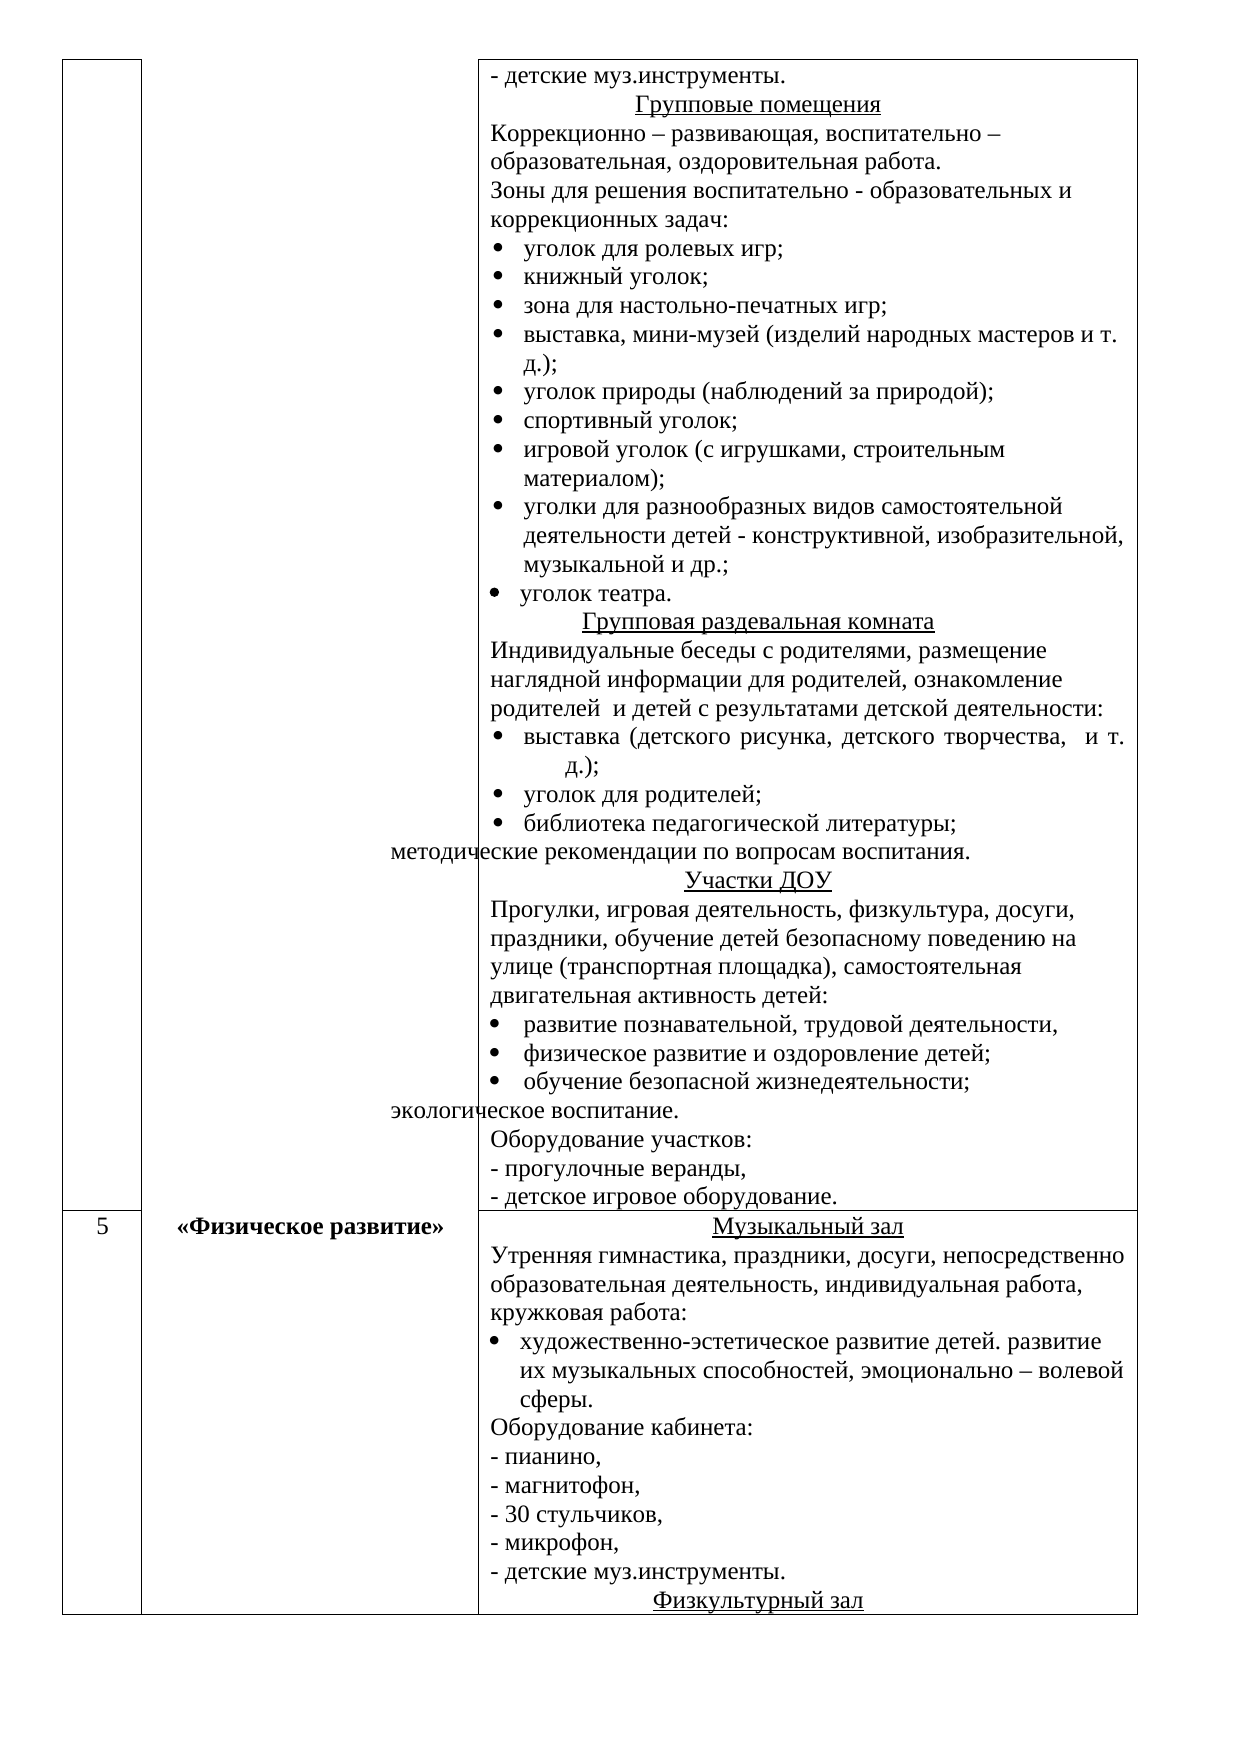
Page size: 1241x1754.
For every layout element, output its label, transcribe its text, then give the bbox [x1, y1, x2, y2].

table_cell 5 [63, 1211, 141, 1614]
table_cell 4 [63, 60, 141, 1210]
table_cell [479, 1211, 1137, 1614]
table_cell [479, 60, 1137, 1210]
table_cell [142, 1210, 478, 1614]
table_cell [142, 59, 478, 1210]
